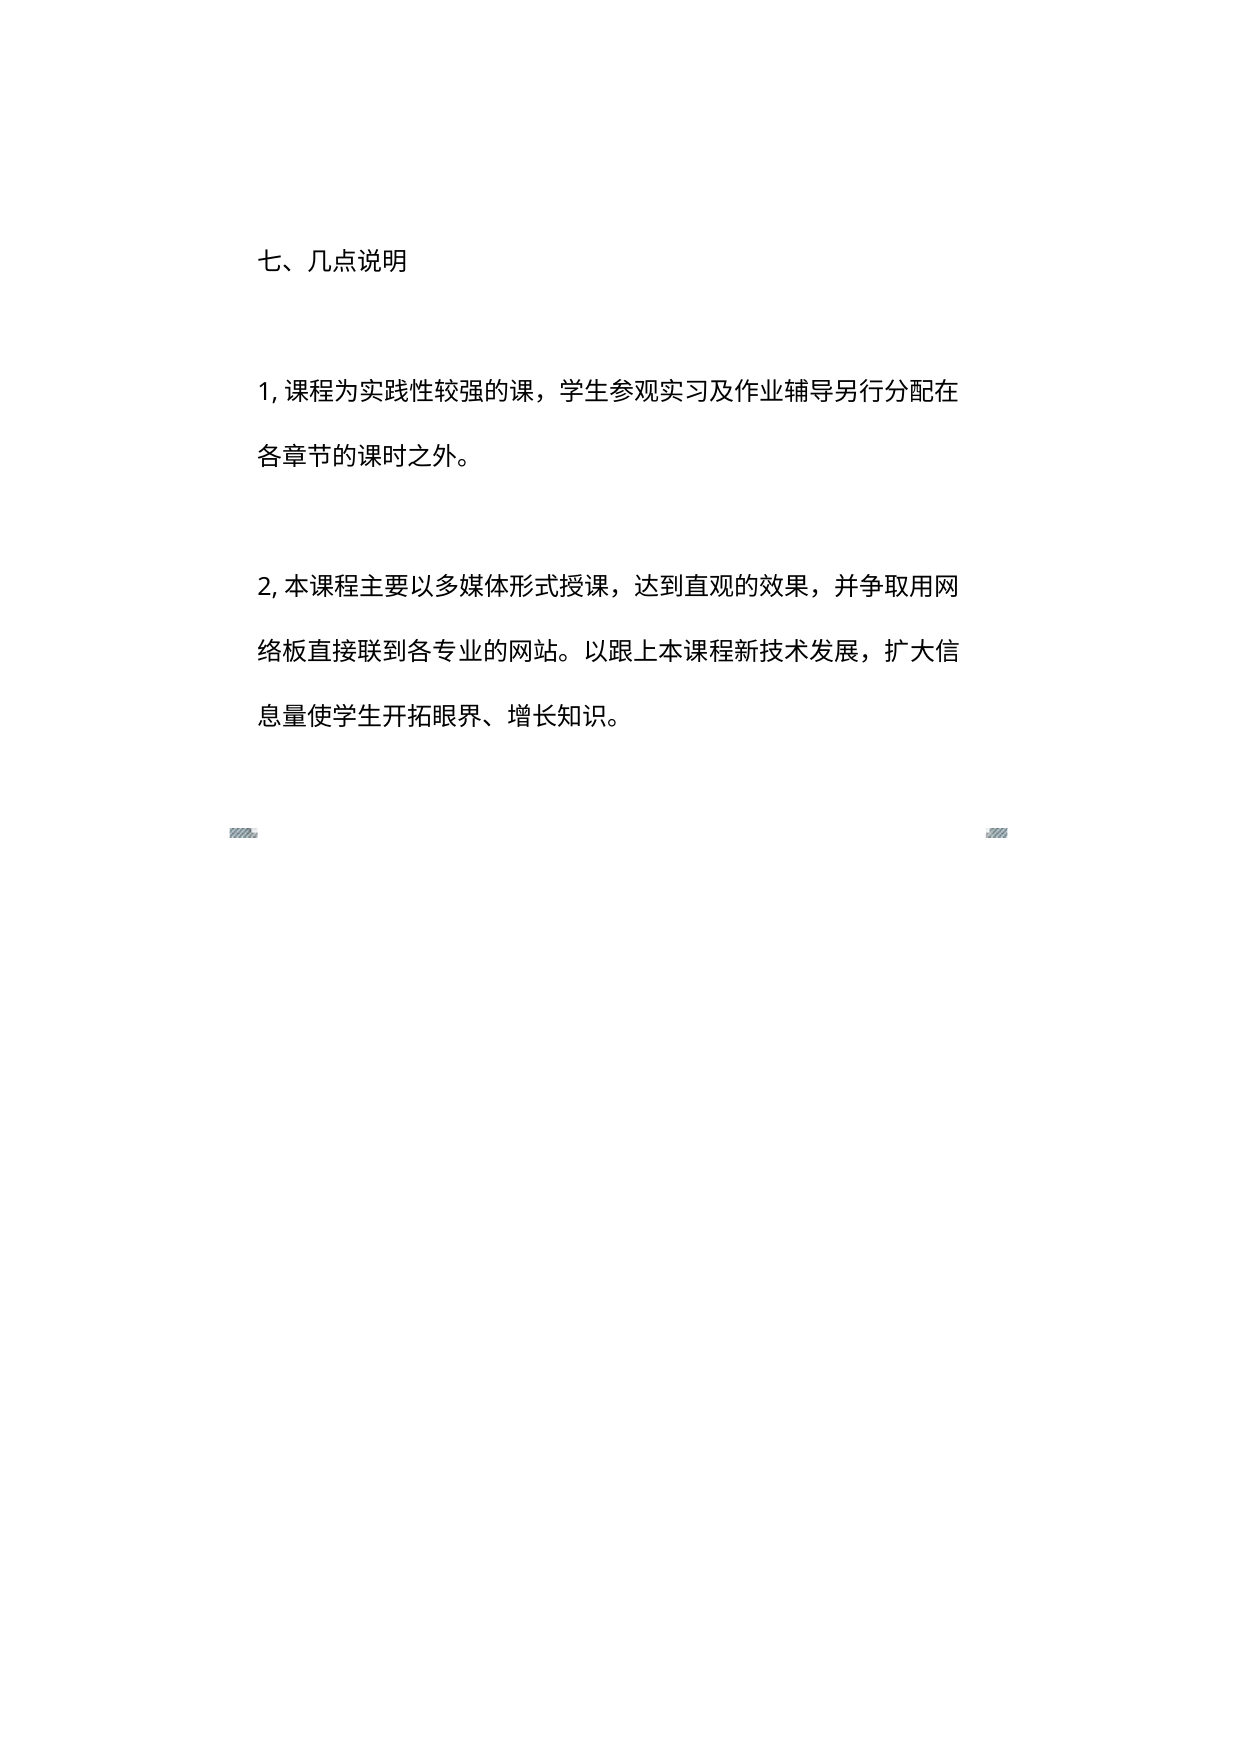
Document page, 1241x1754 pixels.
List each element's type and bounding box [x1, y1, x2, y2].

table_header [230, 162, 1011, 812]
table_cell [230, 812, 1011, 909]
picture [985, 828, 1008, 838]
picture [229, 828, 258, 838]
